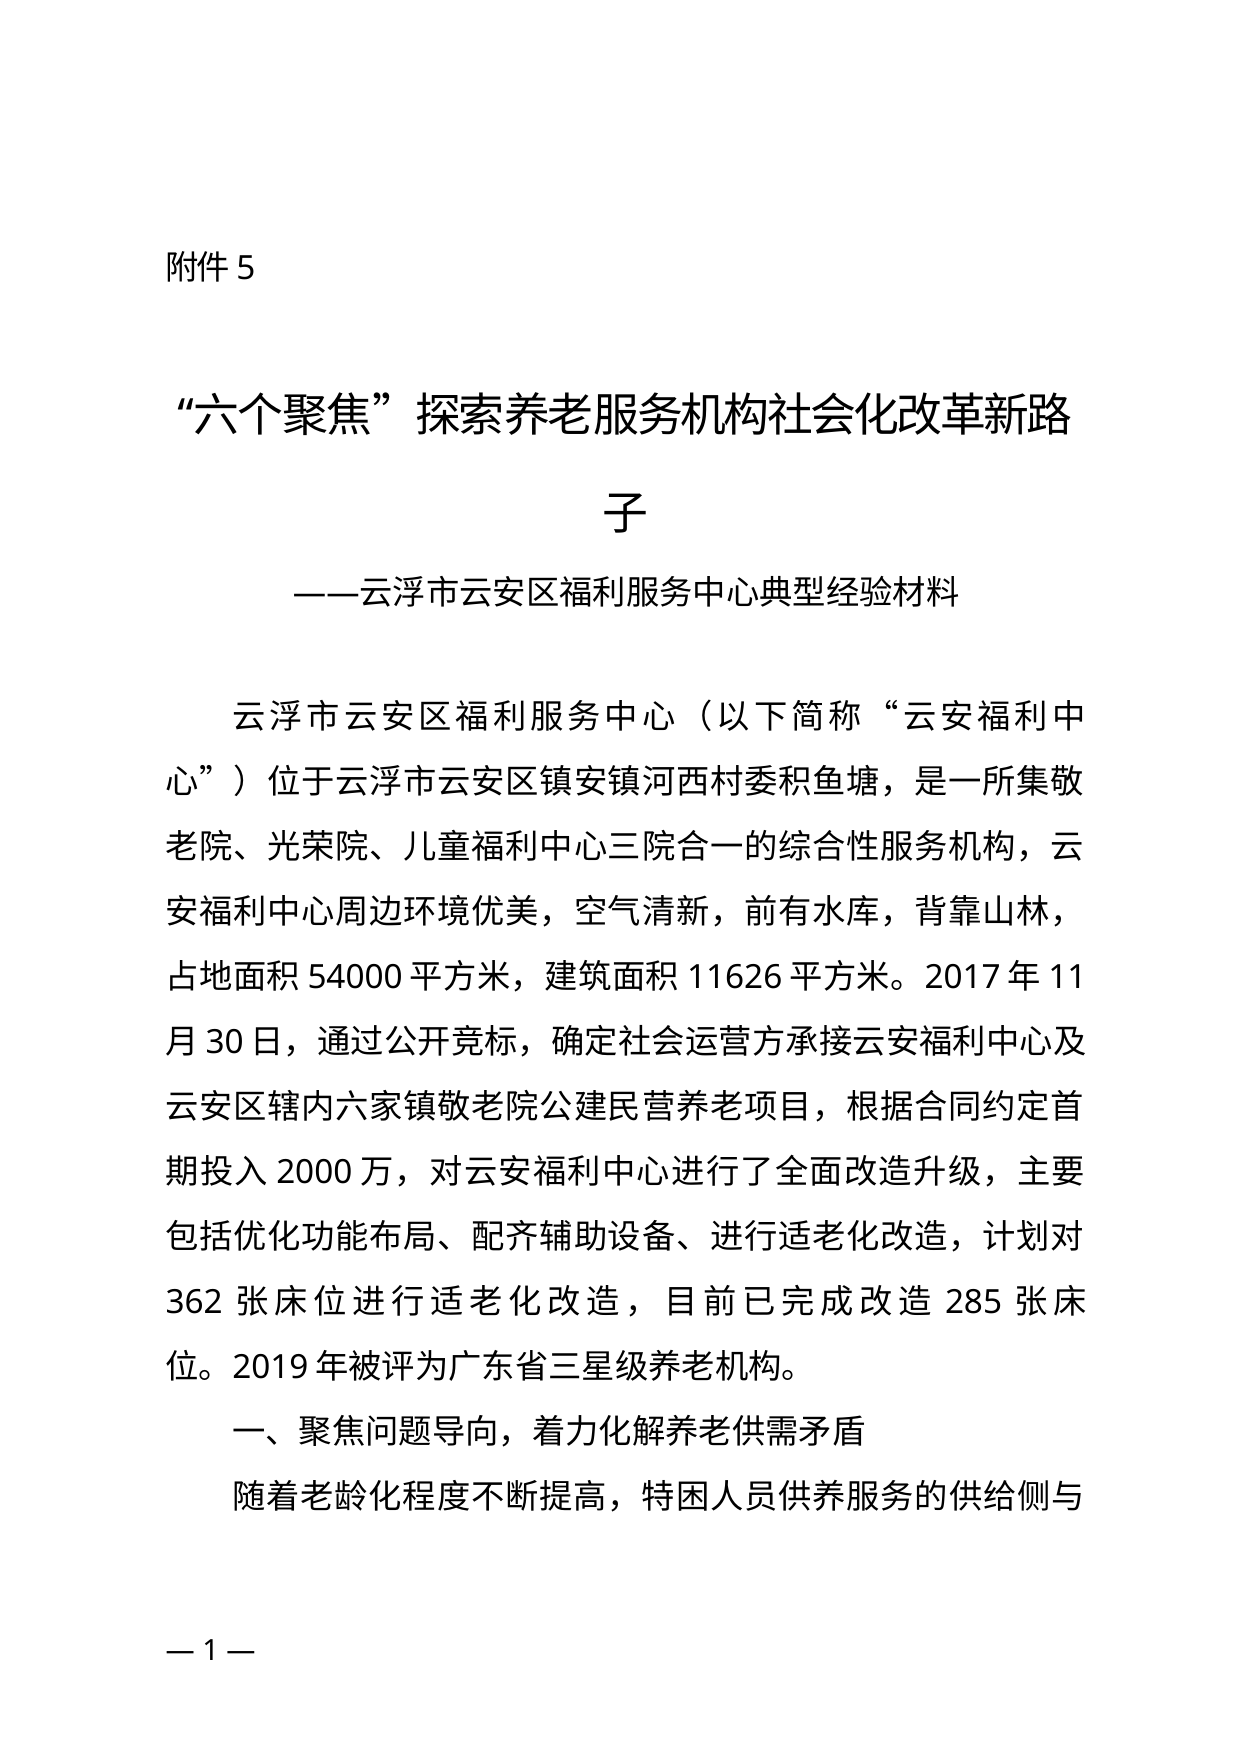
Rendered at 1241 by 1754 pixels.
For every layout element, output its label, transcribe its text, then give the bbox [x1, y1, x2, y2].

text 一、聚焦问题导向，着力化解养老供需矛盾 [165, 1396, 1087, 1461]
text ——云浮市云安区福利服务中心典型经验材料 [165, 558, 1087, 616]
text 附件5 [165, 233, 1087, 298]
text “六个聚焦”探索养老服务机构社会化改革新路子 [165, 363, 1087, 558]
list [165, 1461, 1087, 1526]
text 云浮市云安区福利服务中心（以下简称“云安福利中心”）位于云浮市云安区镇安镇河西村委积鱼塘，是一所集敬老院、光荣院、儿童福利中心三院合一的综合性服务机构，云安福利中心周边环境优美，空气清新，前有水库，背靠山林，占地面积54000平方米，建筑面积11626平方米。2017年11月30日，通过公开竞标，确定社会运营方承接云安福利中心及云安区辖内六家镇敬老院公建民营养老项目，根据合同约定首期投入2000万，对云安福利中心进行了全面改造升级，主要包括优化功能布局、配齐辅助设备、进行适老化改造，计划对362张床位进行适老化改造，目前已完成改造285张床位。2019年被评为广东省三星级养老机构。 [165, 681, 1087, 1396]
